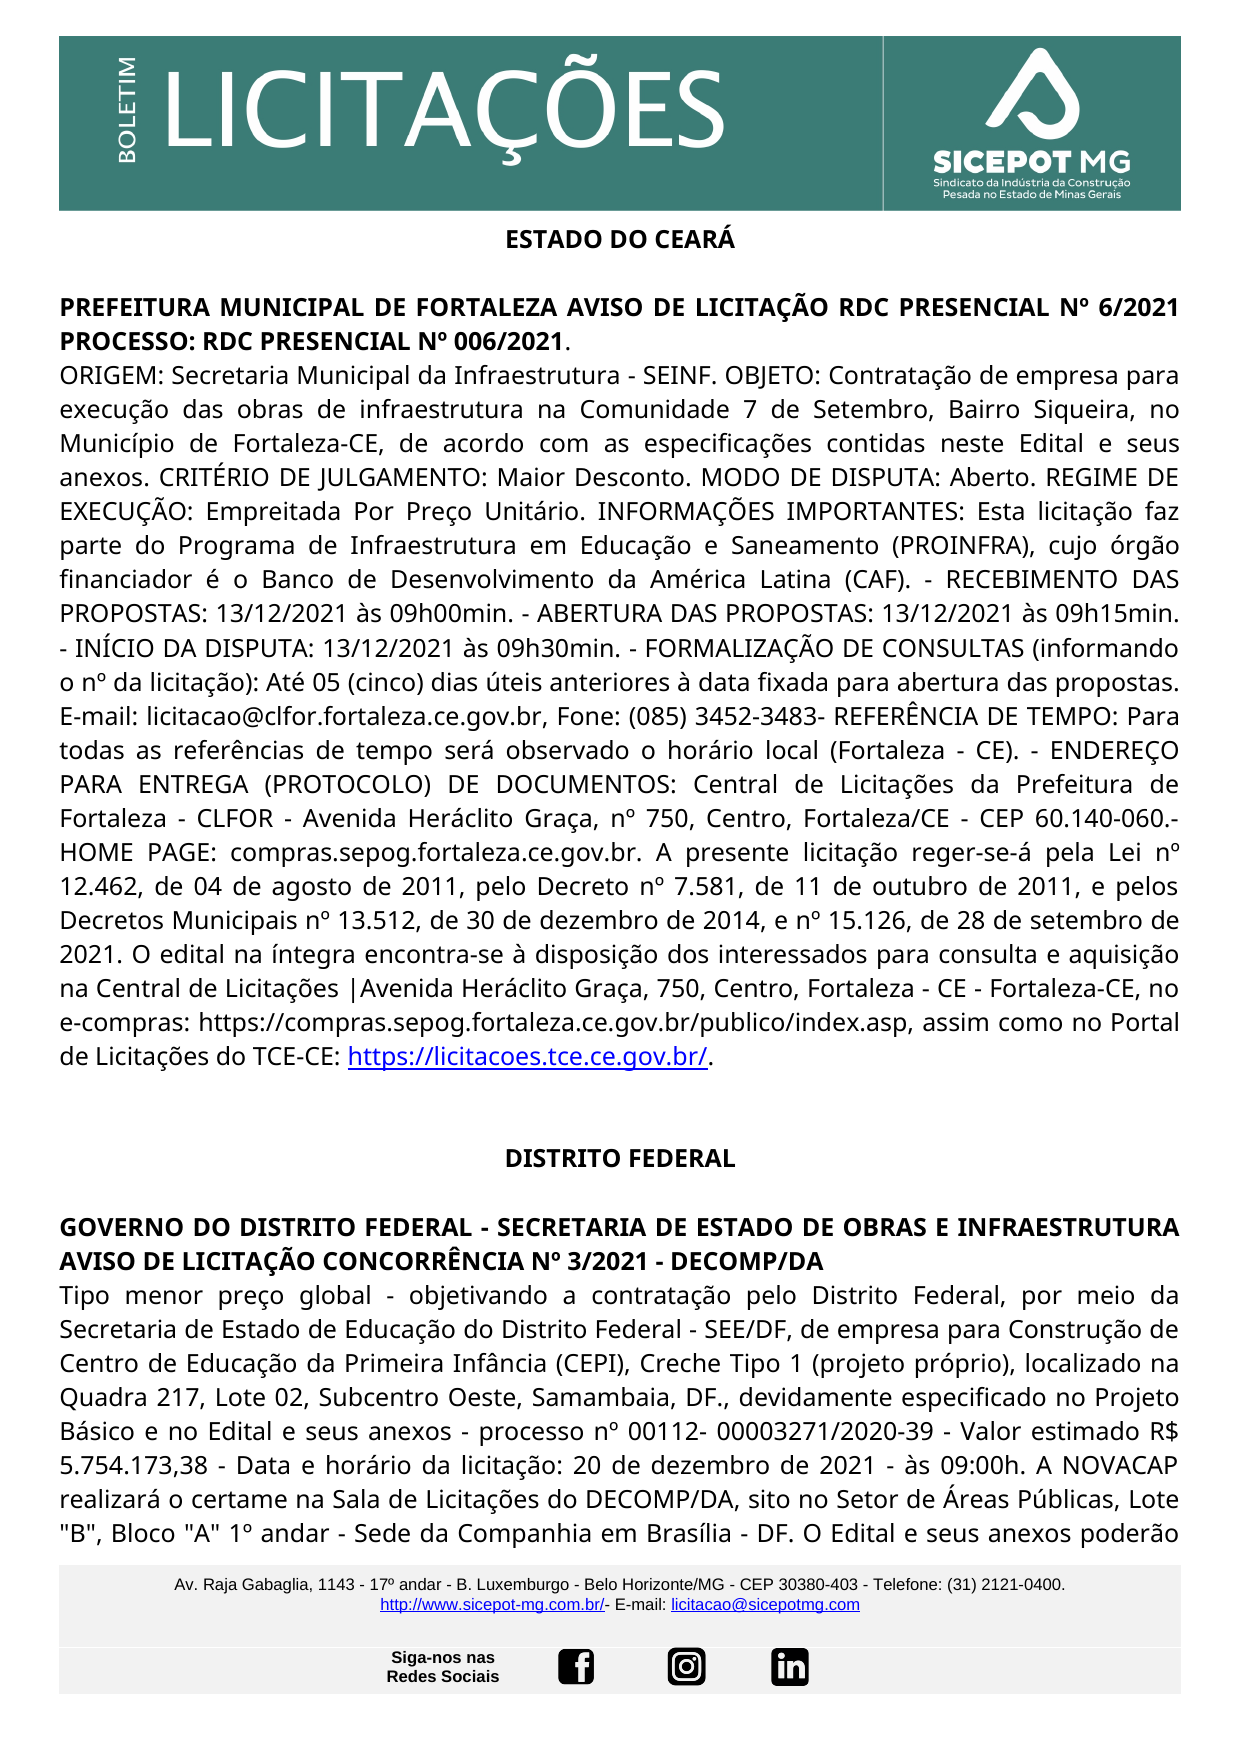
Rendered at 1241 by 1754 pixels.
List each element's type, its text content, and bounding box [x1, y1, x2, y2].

picture [557, 1648, 594, 1685]
picture [667, 1647, 706, 1686]
picture [771, 1648, 809, 1686]
text PREFEITURA MUNICIPAL DE FORTALEZA AVISO DE LICITAÇÃO RDC PRESENCIAL Nº 6/2021 PROCESSO: RDC PRESENCIAL Nº 006/2021. [59, 289, 1181, 358]
text DISTRITO FEDERAL [59, 1141, 1181, 1175]
text GOVERNO DO DISTRITO FEDERAL - SECRETARIA DE ESTADO DE OBRAS E INFRAESTRUTURA AVISO DE LICITAÇÃO CONCORRÊNCIA Nº 3/2021 - DECOMP/DA [59, 1209, 1181, 1277]
text ORIGEM: Secretaria Municipal da Infraestrutura - SEINF. OBJETO: Contratação de empresa para execução das obras de infraestrutura na Comunidade 7 de Setembro, Bairro Siqueira, no Município de Fortaleza-CE, de acordo com as especificações contidas neste Edital e seus anexos. CRITÉRIO DE JULGAMENTO: Maior Desconto. MODO DE DISPUTA: Aberto. REGIME DE EXECUÇÃO: Empreitada Por Preço Unitário. INFORMAÇÕES IMPORTANTES: Esta licitação faz parte do Programa de Infraestrutura em Educação e Saneamento (PROINFRA), cujo órgão financiador é o Banco de Desenvolvimento da América Latina (CAF). - RECEBIMENTO DAS PROPOSTAS: 13/12/2021 às 09h00min. - ABERTURA DAS PROPOSTAS: 13/12/2021 às 09h15min. - INÍCIO DA DISPUTA: 13/12/2021 às 09h30min. - FORMALIZAÇÃO DE CONSULTAS (informando o nº da licitação): Até 05 (cinco) dias úteis anteriores à data fixada para abertura das propostas. E-mail: licitacao@clfor.fortaleza.ce.gov.br, Fone: (085) 3452-3483- REFERÊNCIA DE TEMPO: Para todas as referências de tempo será observado o horário local (Fortaleza - CE). - ENDEREÇO PARA ENTREGA (PROTOCOLO) DE DOCUMENTOS: Central de Licitações da Prefeitura de Fortaleza - CLFOR - Avenida Heráclito Graça, nº 750, Centro, Fortaleza/CE - CEP 60.140-060.- HOME PAGE: compras.sepog.fortaleza.ce.gov.br. A presente licitação reger-se-á pela Lei nº 12.462, de 04 de agosto de 2011, pelo Decreto nº 7.581, de 11 de outubro de 2011, e pelos Decretos Municipais nº 13.512, de 30 de dezembro de 2014, e nº 15.126, de 28 de setembro de 2021. O edital na íntegra encontra-se à disposição dos interessados para consulta e aquisição na Central de Licitações |Avenida Heráclito Graça, 750, Centro, Fortaleza - CE - Fortaleza-CE, no e-compras: https://compras.sepog.fortaleza.ce.gov.br/publico/index.asp, assim como no Portal de Licitações do TCE-CE: https://licitacoes.tce.ce.gov.br/. [59, 358, 1181, 1073]
text ESTADO DO CEARÁ [59, 221, 1181, 256]
picture [59, 36, 1181, 211]
